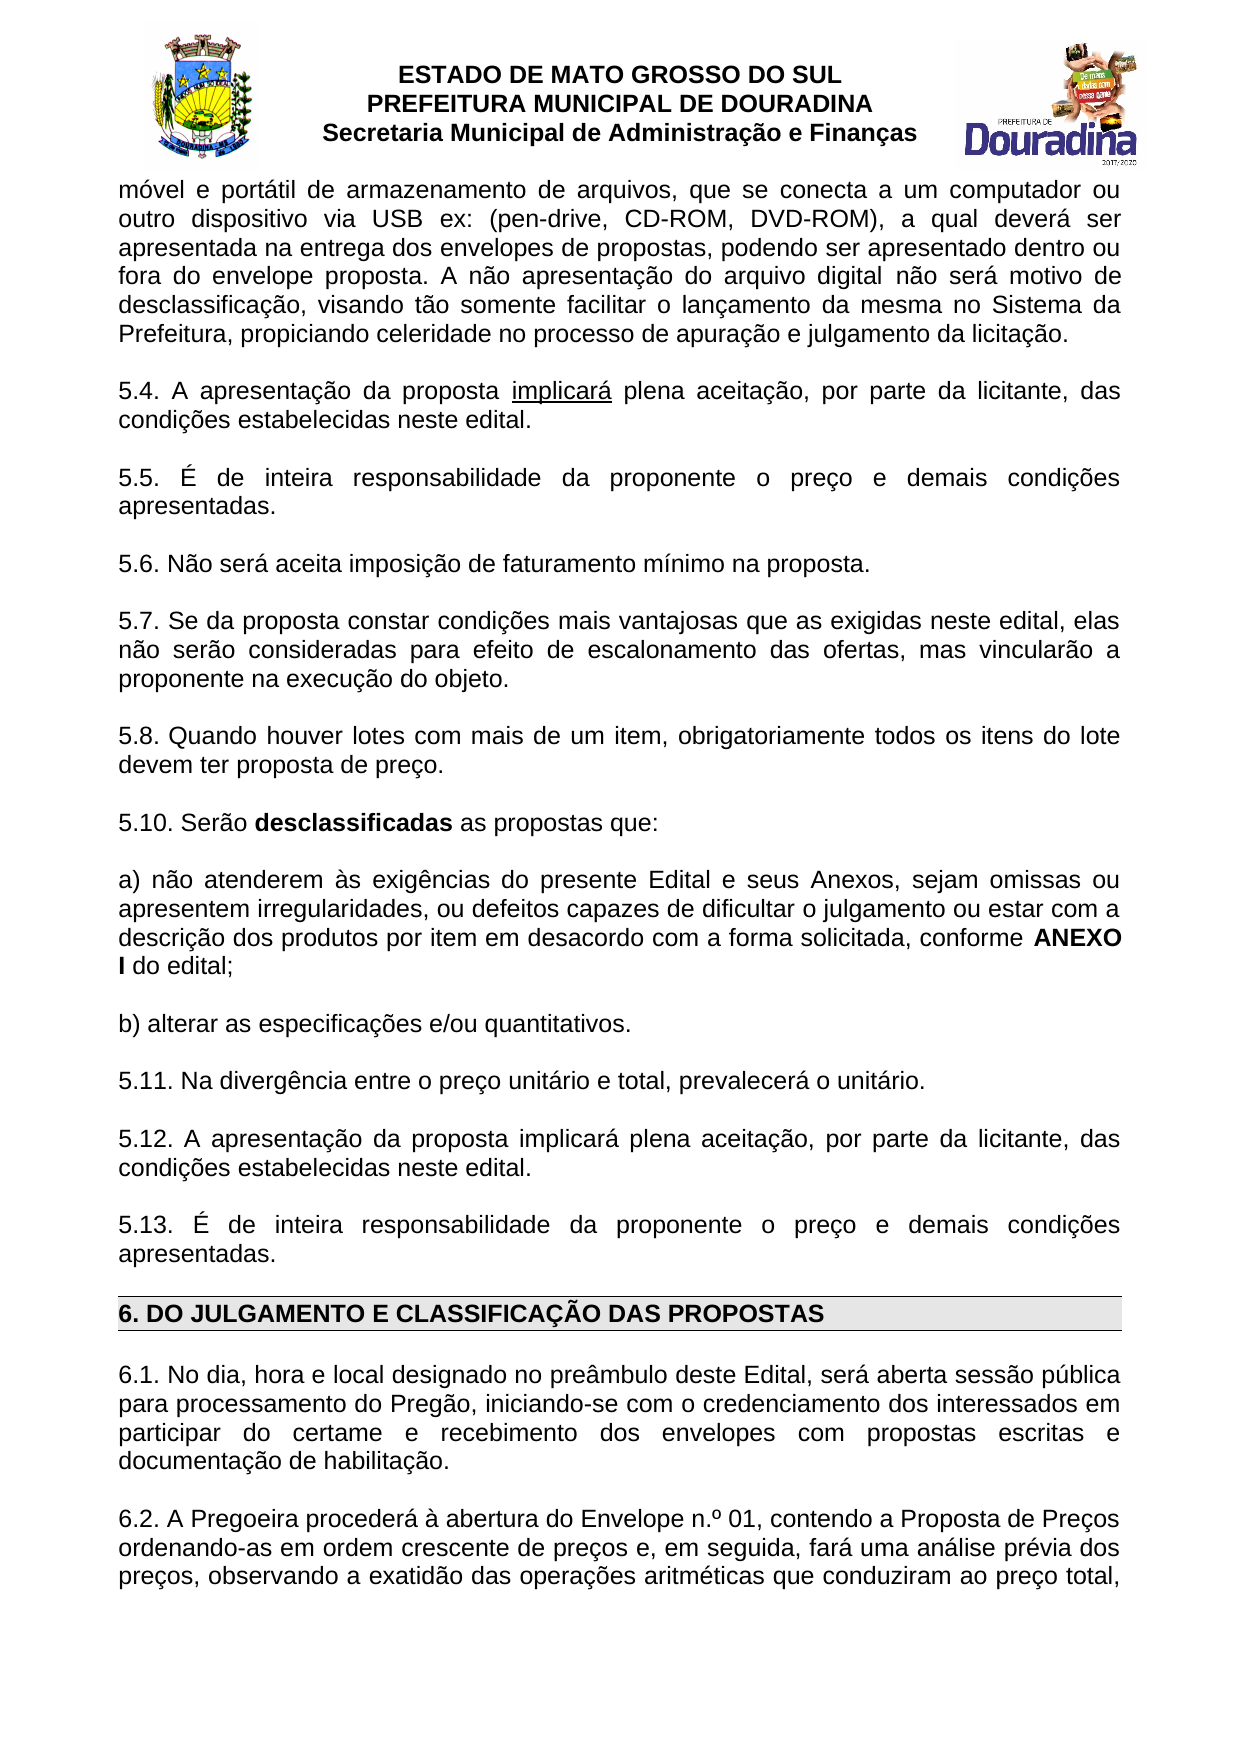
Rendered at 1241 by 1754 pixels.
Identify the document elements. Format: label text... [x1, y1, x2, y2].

text 5.7. Se da proposta constar condições mais vantajosas que as exigidas neste edital, elas não serão consideradas para efeito de escalonamento das ofertas, mas vincularão a proponente na execução do objeto. [118, 606, 1122, 692]
text 5.4. A apresentação da proposta implicará plena aceitação, por parte da licitante, das condições estabelecidas neste edital. [118, 376, 1122, 434]
text 5.5. É de inteira responsabilidade da proponente o preço e demais condições apresentadas. [118, 462, 1122, 520]
picture [954, 39, 1147, 170]
text 5.13. É de inteira responsabilidade da proponente o preço e demais condições apresentadas. [118, 1210, 1122, 1267]
text 6. DO JULGAMENTO E CLASSIFICAÇÃO DAS PROPOSTAS [118, 1297, 1122, 1330]
text 6.1. No dia, hora e local designado no preâmbulo deste Edital, será aberta sessão pública para processamento do Pregão, iniciando-se com o credenciamento dos interessados em participar do certame e recebimento dos envelopes com propostas escritas e documentação de habilitação. [118, 1360, 1122, 1475]
text 5.8. Quando houver lotes com mais de um item, obrigatoriamente todos os itens do lote devem ter proposta de preço. [118, 721, 1122, 779]
text 5.11. Na divergência entre o preço unitário e total, prevalecerá o unitário. [118, 1066, 1122, 1095]
text 5.10. Serão desclassificadas as propostas que: [118, 807, 1122, 836]
text 5.6. Não será aceita imposição de faturamento mínimo na proposta. [118, 549, 1122, 577]
text b) alterar as especificações e/ou quantitativos. [118, 1009, 1122, 1037]
text 5.12. A apresentação da proposta implicará plena aceitação, por parte da licitante, das condições estabelecidas neste edital. [118, 1124, 1122, 1181]
text a) não atenderem às exigências do presente Edital e seus Anexos, sejam omissas ou apresentem irregularidades, ou defeitos capazes de dificultar o julgamento ou estar com a descrição dos produtos por item em desacordo com a forma solicitada, conforme ANEXO I do edital; [118, 865, 1122, 980]
picture [143, 20, 260, 170]
